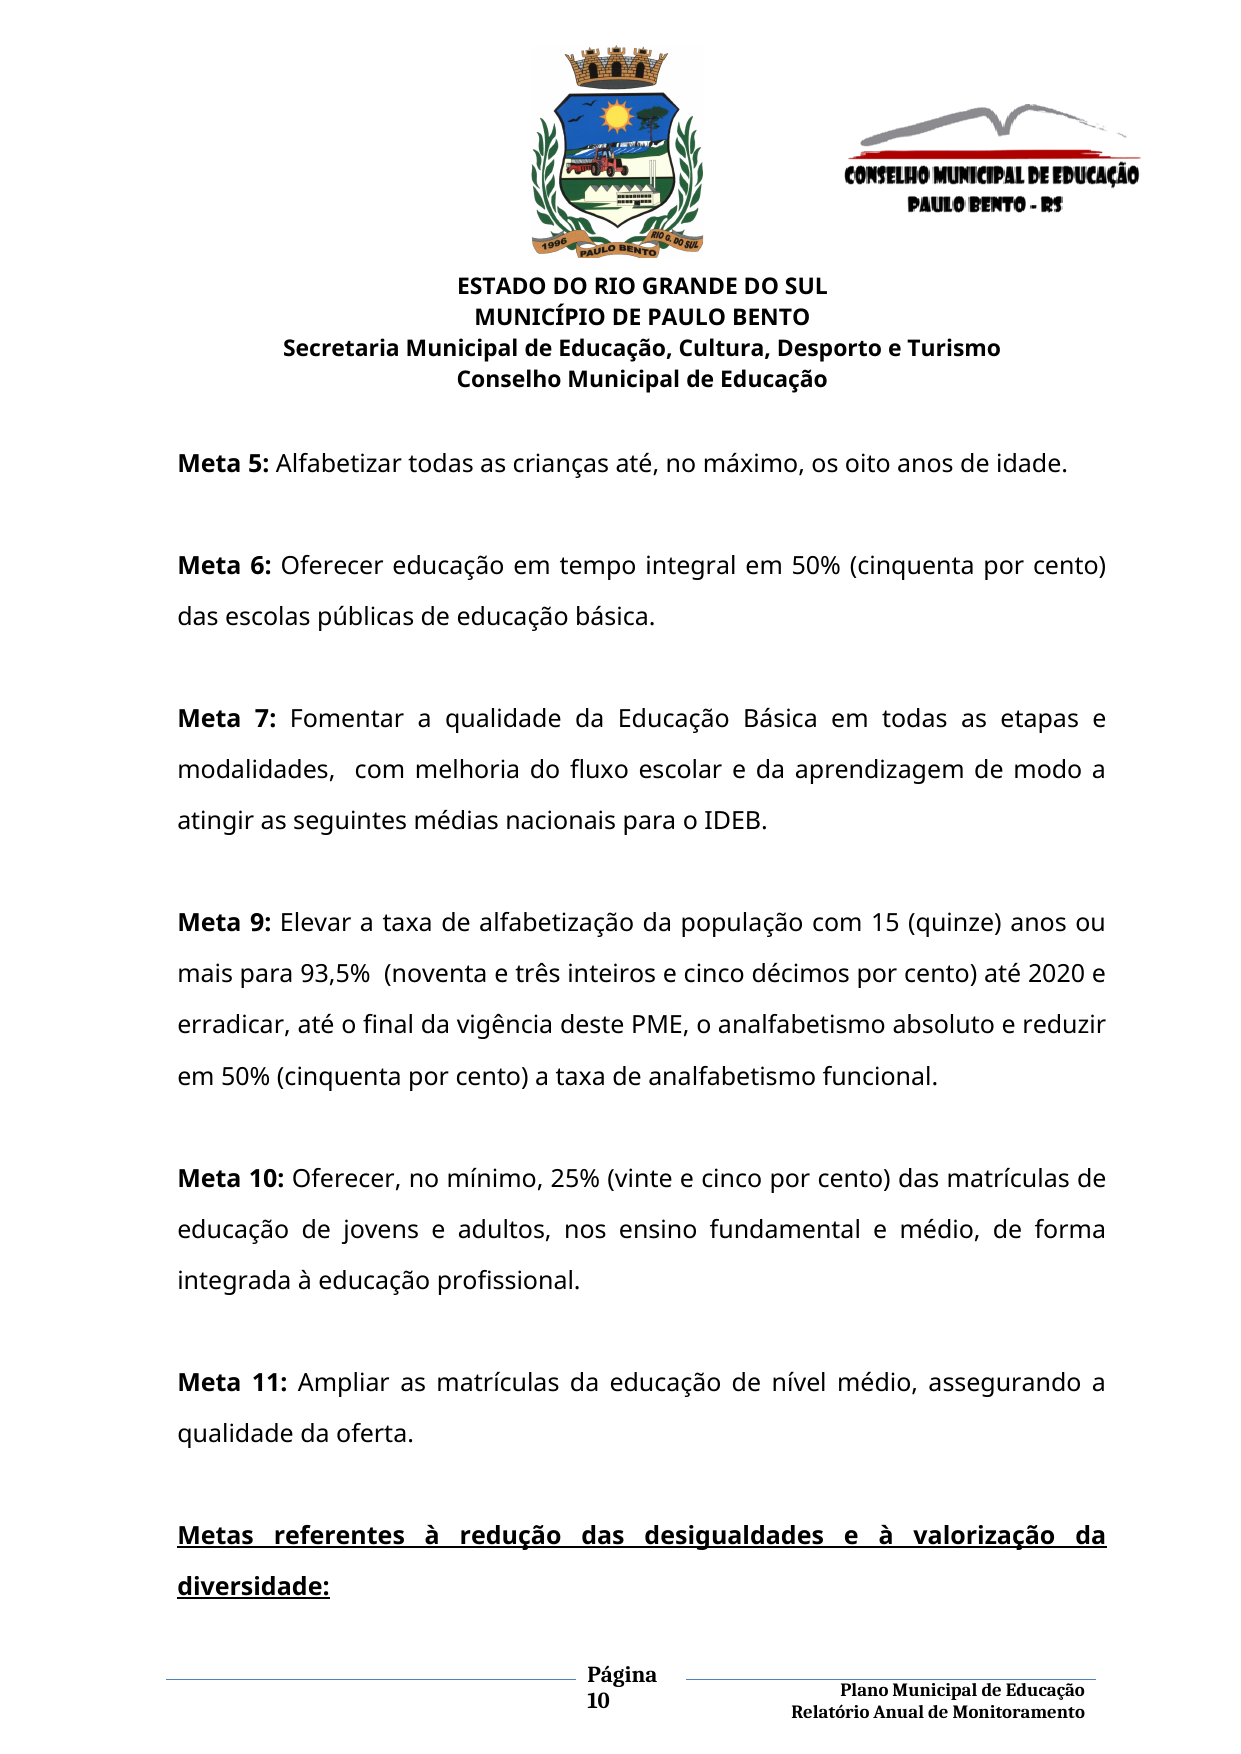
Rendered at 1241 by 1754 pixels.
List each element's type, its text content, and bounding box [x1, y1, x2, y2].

list Metas referentes à redução das desigualdades e à valorização da diversidade: [177, 1518, 1107, 1546]
list Meta 7: Fomentar a qualidade da Educação Básica em todas as etapas e modalidades, com melhoria do fluxo escolar e da aprendizagem de modo a atingir as seguintes médias nacionais para o IDEB. [177, 701, 1107, 837]
list Meta 5: Alfabetizar todas as crianças até, no máximo, os oito anos de idade. [177, 446, 1107, 480]
picture [531, 45, 704, 258]
list Meta 10: Oferecer, no mínimo, 25% (vinte e cinco por cento) das matrículas de educação de jovens e adultos, nos ensino fundamental e médio, de forma integrada à educação profissional. [177, 1160, 1107, 1296]
picture [844, 104, 1141, 213]
list Meta 9: Elevar a taxa de alfabetização da população com 15 (quinze) anos ou mais para 93,5% (noventa e três inteiros e cinco décimos por cento) até 2020 e erradicar, até o final da vigência deste PME, o analfabetismo absoluto e reduzir em 50% (cinquenta por cento) a taxa de analfabetismo funcional. [177, 905, 1107, 1092]
list Meta 6: Oferecer educação em tempo integral em 50% (cinquenta por cento) das escolas públicas de educação básica. [177, 548, 1107, 633]
list Meta 11: Ampliar as matrículas da educação de nível médio, assegurando a qualidade da oferta. [177, 1364, 1107, 1449]
list Metas referentes à redução das desigualdades e à valorização da diversidade: [177, 1548, 1107, 1603]
